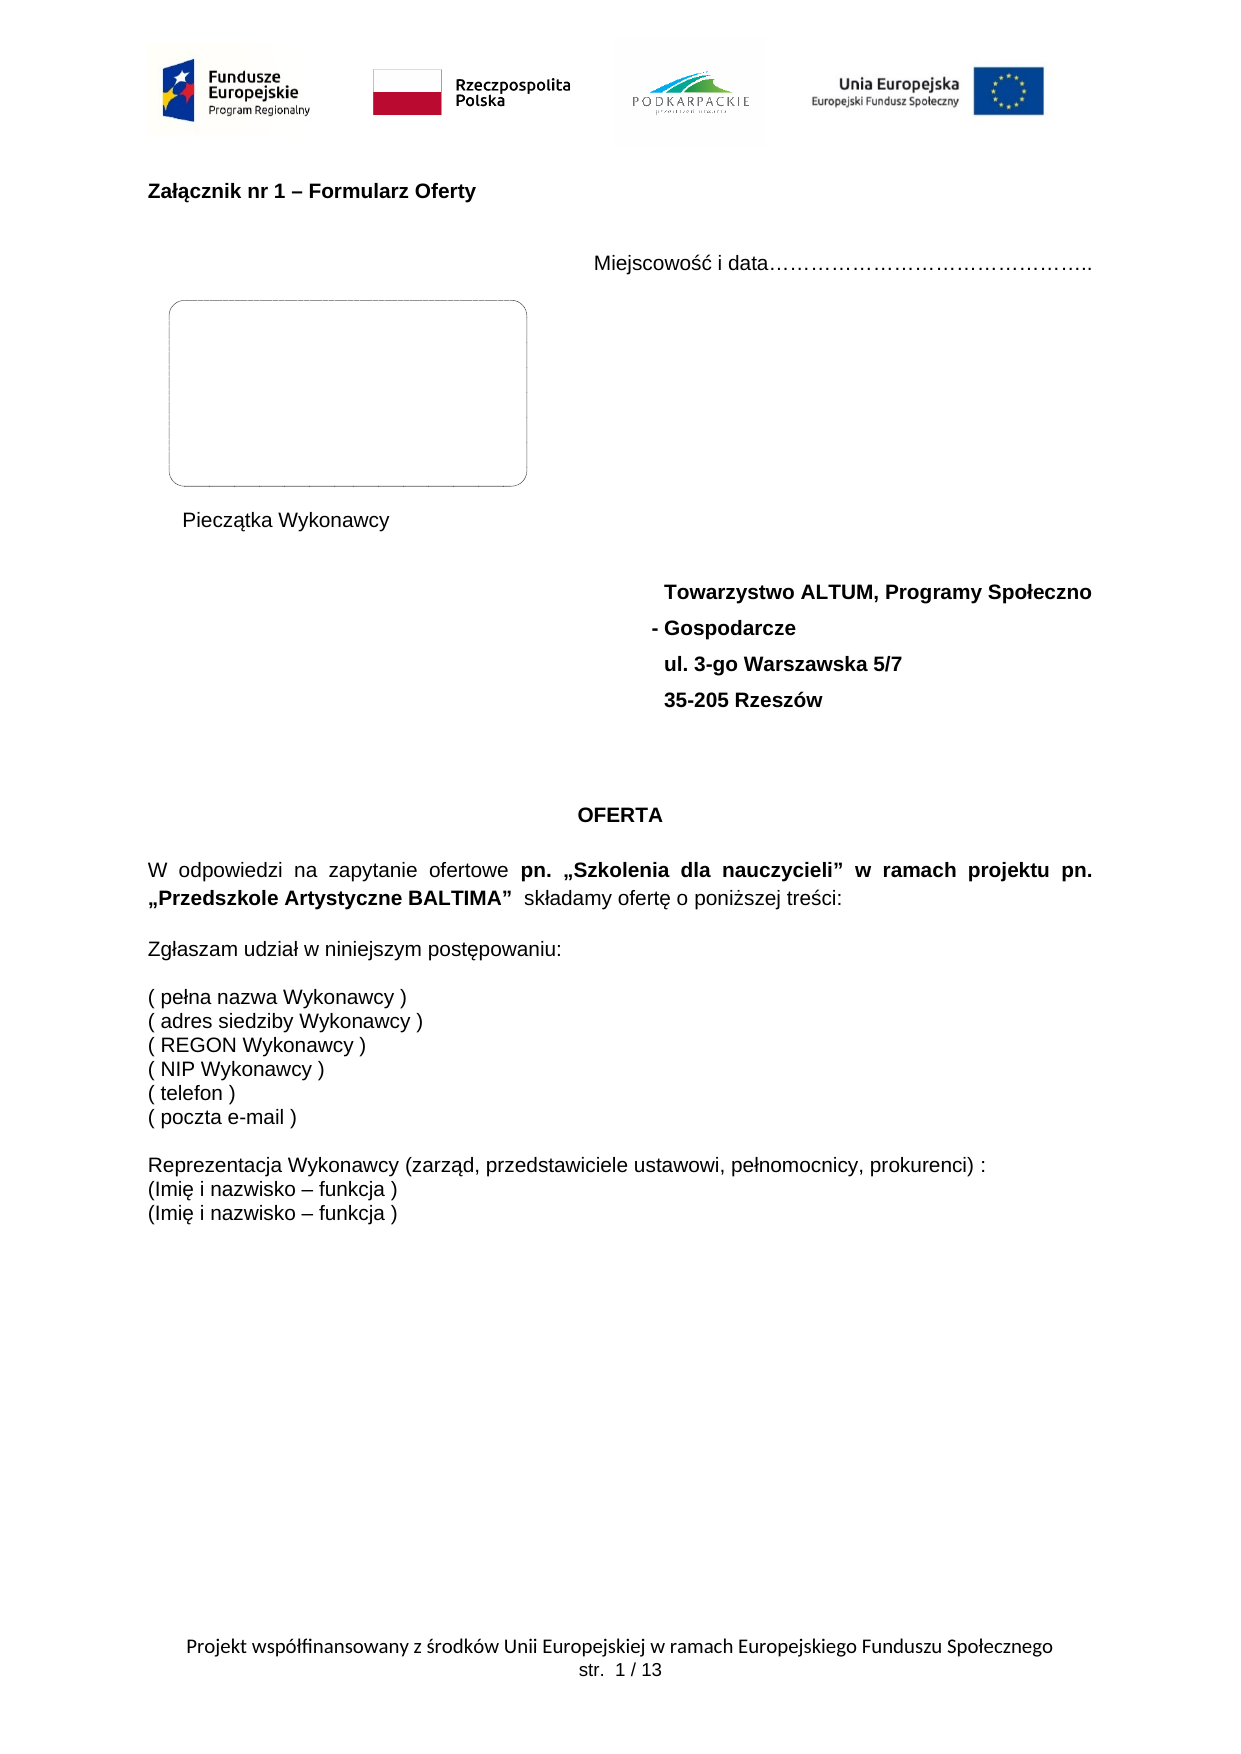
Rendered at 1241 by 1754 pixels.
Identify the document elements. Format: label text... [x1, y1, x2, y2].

text Zgłaszam udział w niniejszym postępowaniu: [148, 937, 1092, 961]
text ( poczta e-mail ) [148, 1104, 1092, 1128]
text ( NIP Wykonawcy ) [148, 1057, 1092, 1081]
picture [147, 43, 325, 137]
text W odpowiedzi na zapytanie ofertowe pn. „Szkolenia dla nauczycieli” w ramach projektu pn. „Przedszkole Artystyczne BALTIMA” składamy ofertę o poniższej treści: [148, 858, 1092, 909]
text - Gospodarcze [148, 616, 1092, 640]
text ( pełna nazwa Wykonawcy ) [148, 985, 1092, 1009]
text (Imię i nazwisko – funkcja ) [148, 1200, 1092, 1224]
text ul. 3-go Warszawska 5/7 [148, 652, 1092, 676]
text (Imię i nazwisko – funkcja ) [148, 1176, 1092, 1200]
text Towarzystwo ALTUM, Programy Społeczno [148, 580, 1092, 604]
text Pieczątka Wykonawcy [148, 508, 1092, 532]
text OFERTA [148, 803, 1092, 827]
text ( adres siedziby Wykonawcy ) [148, 1009, 1092, 1033]
picture [796, 51, 1059, 131]
text ( telefon ) [148, 1081, 1092, 1104]
text Miejscowość i data……………………………………….. [148, 251, 1092, 275]
text 35-205 Rzeszów [148, 688, 1092, 712]
picture [358, 54, 585, 130]
text Reprezentacja Wykonawcy (zarząd, przedstawiciele ustawowi, pełnomocnicy, prokurenci) : [148, 1152, 1092, 1176]
text ( REGON Wykonawcy ) [148, 1033, 1092, 1057]
picture [615, 38, 767, 146]
text Załącznik nr 1 – Formularz Oferty [148, 179, 1092, 203]
